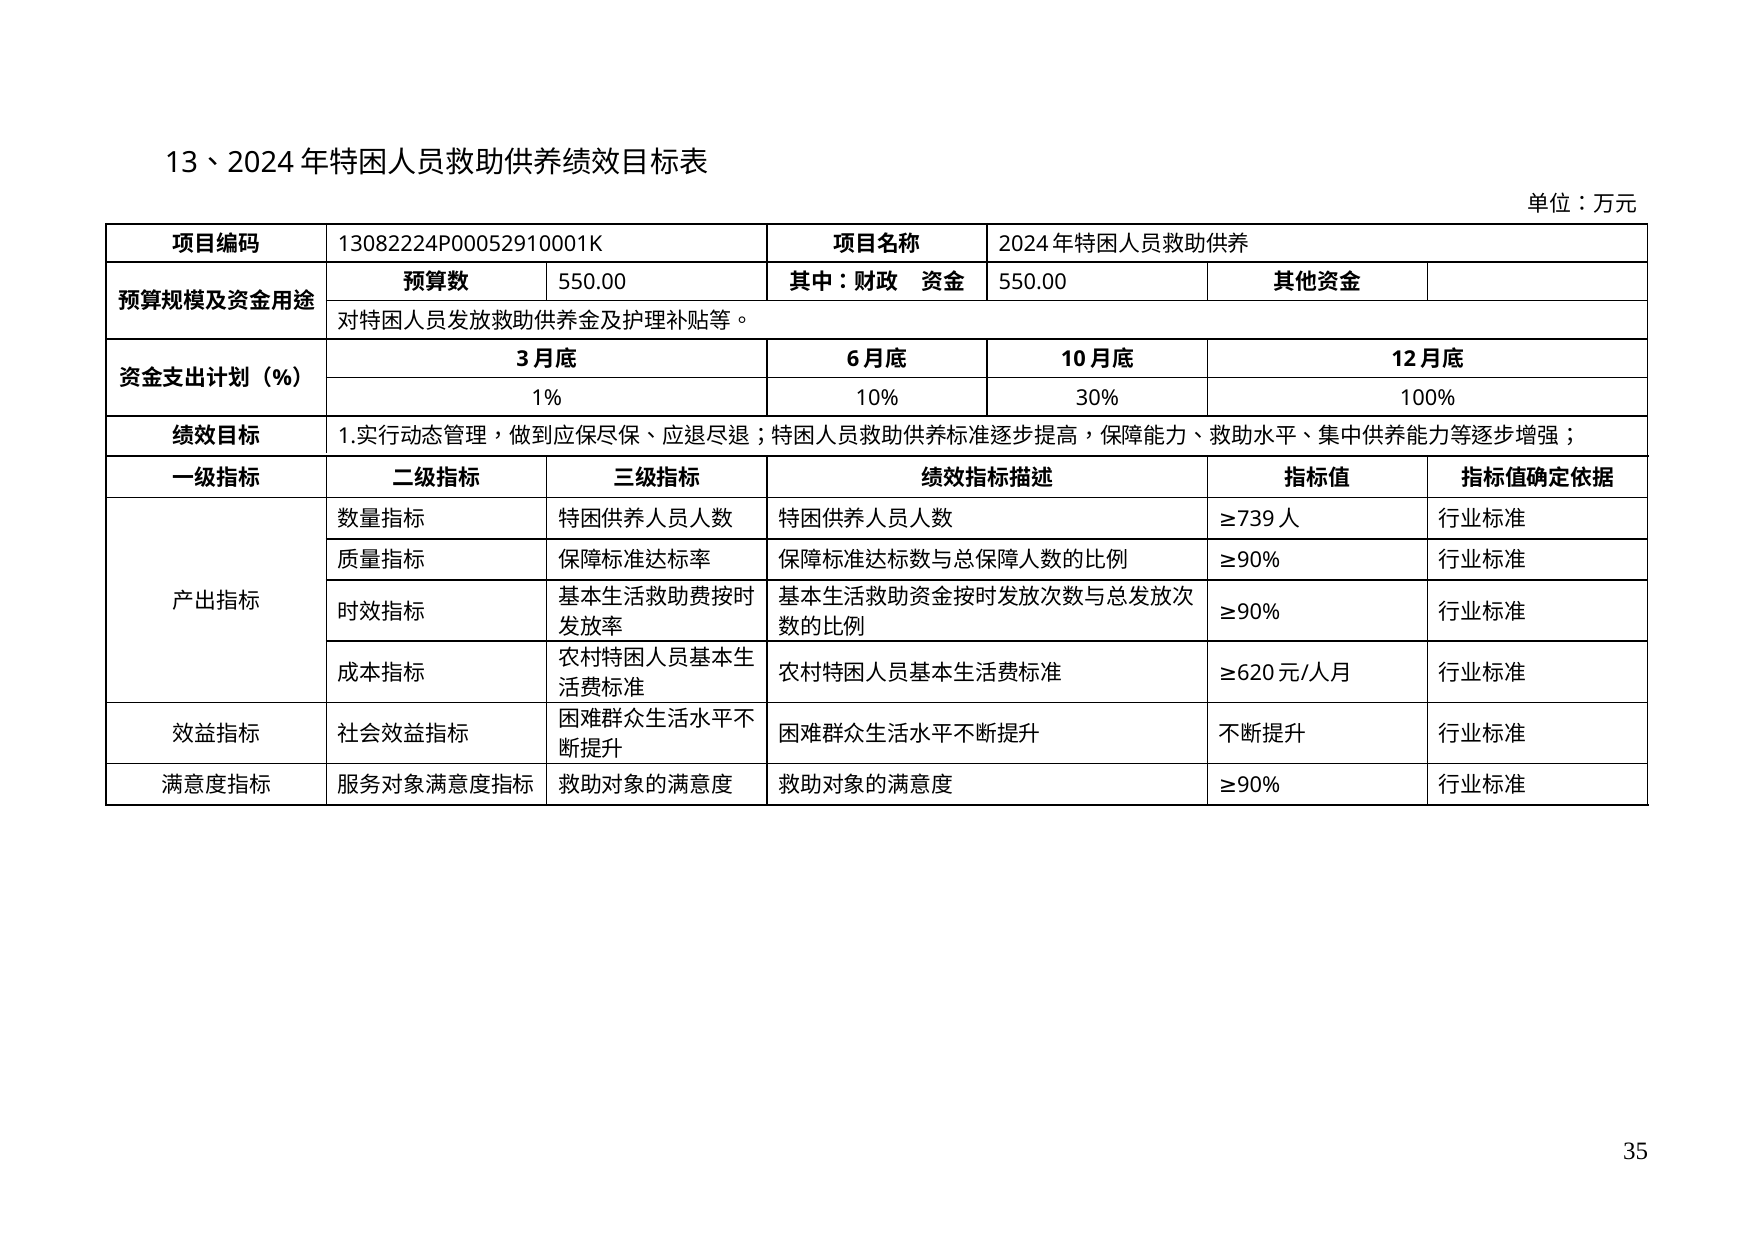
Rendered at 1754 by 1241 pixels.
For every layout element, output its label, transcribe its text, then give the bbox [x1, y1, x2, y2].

text 13、2024年特困人员救助供养绩效目标表 [106, 142, 1648, 181]
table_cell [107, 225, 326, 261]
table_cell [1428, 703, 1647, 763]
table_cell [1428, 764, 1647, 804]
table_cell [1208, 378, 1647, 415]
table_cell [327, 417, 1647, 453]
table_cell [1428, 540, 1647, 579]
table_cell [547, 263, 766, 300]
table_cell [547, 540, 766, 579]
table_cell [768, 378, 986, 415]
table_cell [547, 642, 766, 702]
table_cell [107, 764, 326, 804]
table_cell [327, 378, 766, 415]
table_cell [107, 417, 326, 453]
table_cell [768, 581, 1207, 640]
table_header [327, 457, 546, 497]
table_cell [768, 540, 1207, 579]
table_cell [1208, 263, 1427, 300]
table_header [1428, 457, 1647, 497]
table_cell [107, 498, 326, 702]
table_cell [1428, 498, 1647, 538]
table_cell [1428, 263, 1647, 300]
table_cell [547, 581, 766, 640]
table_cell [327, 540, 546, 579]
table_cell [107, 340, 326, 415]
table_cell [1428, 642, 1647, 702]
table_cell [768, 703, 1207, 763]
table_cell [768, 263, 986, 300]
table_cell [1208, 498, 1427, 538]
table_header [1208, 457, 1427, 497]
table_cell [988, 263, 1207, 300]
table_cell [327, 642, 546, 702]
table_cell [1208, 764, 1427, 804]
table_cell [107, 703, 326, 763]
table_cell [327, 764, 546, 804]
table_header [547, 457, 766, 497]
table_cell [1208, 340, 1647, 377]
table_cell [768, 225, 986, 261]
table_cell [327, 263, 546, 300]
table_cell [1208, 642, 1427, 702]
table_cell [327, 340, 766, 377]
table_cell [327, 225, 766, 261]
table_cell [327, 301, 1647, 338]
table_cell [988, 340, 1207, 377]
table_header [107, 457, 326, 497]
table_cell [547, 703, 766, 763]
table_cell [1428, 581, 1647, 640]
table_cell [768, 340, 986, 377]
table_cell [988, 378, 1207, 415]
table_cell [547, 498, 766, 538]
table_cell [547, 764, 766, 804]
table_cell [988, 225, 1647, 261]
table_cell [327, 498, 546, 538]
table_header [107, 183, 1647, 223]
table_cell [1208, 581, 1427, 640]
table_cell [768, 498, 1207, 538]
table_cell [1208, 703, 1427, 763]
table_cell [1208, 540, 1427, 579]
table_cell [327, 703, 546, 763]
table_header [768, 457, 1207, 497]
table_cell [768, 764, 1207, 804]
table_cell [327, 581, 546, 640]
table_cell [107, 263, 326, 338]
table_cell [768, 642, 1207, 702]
